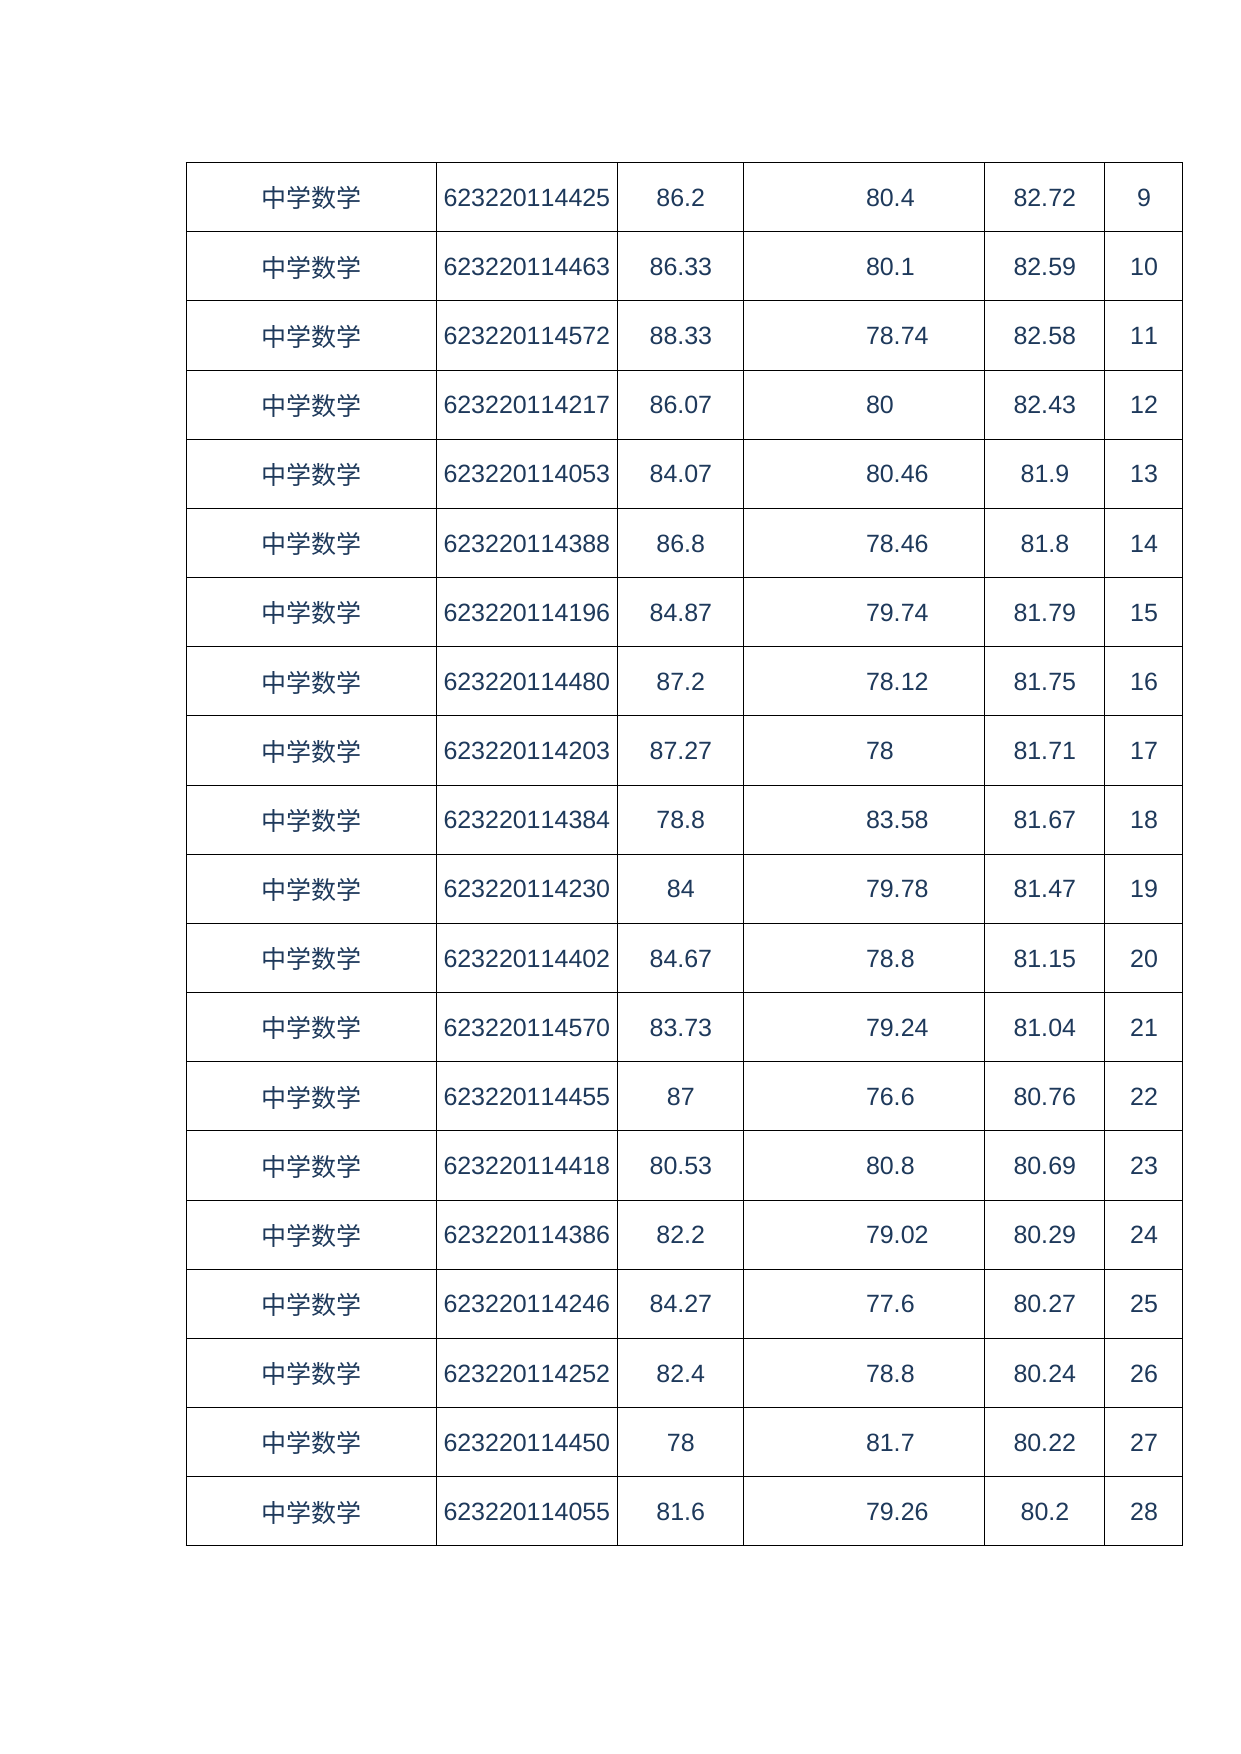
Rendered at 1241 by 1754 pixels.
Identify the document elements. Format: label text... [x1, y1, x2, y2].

table_cell [744, 371, 864, 439]
table_cell 78 [864, 716, 984, 784]
table_cell 81.79 [985, 578, 1104, 646]
table_cell 81.8 [985, 509, 1104, 577]
table_cell 9 [1105, 163, 1182, 231]
table_cell 88.33 [618, 301, 743, 369]
table_cell 84.27 [618, 1270, 743, 1338]
table_cell [744, 647, 864, 715]
table_cell [744, 440, 864, 508]
table_cell 623220114246 [437, 1270, 617, 1338]
table_cell 78.8 [864, 924, 984, 992]
table_cell 76.6 [864, 1062, 984, 1130]
table_cell 78.12 [864, 647, 984, 715]
table_cell 79.24 [864, 993, 984, 1061]
table_cell 80.76 [985, 1062, 1104, 1130]
table_cell 623220114252 [437, 1339, 617, 1407]
table_cell 中学数学 [187, 440, 436, 508]
table_cell 82.72 [985, 163, 1104, 231]
table_cell 中学数学 [187, 716, 436, 784]
table_cell 623220114230 [437, 855, 617, 923]
table_cell 86.33 [618, 232, 743, 300]
table_cell [744, 786, 864, 854]
table_cell 80.46 [864, 440, 984, 508]
table_cell 16 [1105, 647, 1182, 715]
table_cell 78 [618, 1408, 743, 1476]
table_cell [744, 301, 864, 369]
table_cell 80.22 [985, 1408, 1104, 1476]
table_cell 18 [1105, 786, 1182, 854]
table_cell [744, 1339, 864, 1407]
table_cell 24 [1105, 1201, 1182, 1269]
table_cell 86.2 [618, 163, 743, 231]
table_cell 623220114572 [437, 301, 617, 369]
table_cell 78.46 [864, 509, 984, 577]
table_cell 79.02 [864, 1201, 984, 1269]
table_cell 23 [1105, 1131, 1182, 1199]
table_cell 87.27 [618, 716, 743, 784]
table_cell [744, 993, 864, 1061]
table_cell 13 [1105, 440, 1182, 508]
table_cell 81.9 [985, 440, 1104, 508]
table_cell 28 [1105, 1477, 1182, 1545]
table_cell 中学数学 [187, 1201, 436, 1269]
table_cell 27 [1105, 1408, 1182, 1476]
table_cell 82.58 [985, 301, 1104, 369]
table_cell [744, 1062, 864, 1130]
table_cell 78.8 [618, 786, 743, 854]
table_cell 623220114053 [437, 440, 617, 508]
table_cell 623220114425 [437, 163, 617, 231]
table_cell 25 [1105, 1270, 1182, 1338]
table_cell [744, 578, 864, 646]
table_cell [744, 855, 864, 923]
table_cell 19 [1105, 855, 1182, 923]
table_cell 中学数学 [187, 647, 436, 715]
table_cell 81.71 [985, 716, 1104, 784]
table_cell 79.26 [864, 1477, 984, 1545]
table_cell 中学数学 [187, 1339, 436, 1407]
table_cell 中学数学 [187, 1062, 436, 1130]
table_cell 26 [1105, 1339, 1182, 1407]
table_cell 中学数学 [187, 301, 436, 369]
table_cell [744, 1270, 864, 1338]
table_cell 79.74 [864, 578, 984, 646]
table_cell 81.67 [985, 786, 1104, 854]
table_cell [744, 1201, 864, 1269]
table_cell 81.7 [864, 1408, 984, 1476]
table_cell 87.2 [618, 647, 743, 715]
table_cell 中学数学 [187, 509, 436, 577]
table_cell 84.67 [618, 924, 743, 992]
table_cell [744, 232, 864, 300]
table_cell [744, 1477, 864, 1545]
table_cell 81.04 [985, 993, 1104, 1061]
table_cell 中学数学 [187, 855, 436, 923]
table_cell 82.43 [985, 371, 1104, 439]
table_cell [744, 1408, 864, 1476]
table_cell 623220114384 [437, 786, 617, 854]
table_cell 81.6 [618, 1477, 743, 1545]
table_cell 中学数学 [187, 993, 436, 1061]
table_cell 623220114570 [437, 993, 617, 1061]
table_cell 80.4 [864, 163, 984, 231]
table_cell 80.53 [618, 1131, 743, 1199]
table_cell 623220114203 [437, 716, 617, 784]
table_cell 81.15 [985, 924, 1104, 992]
table_cell 中学数学 [187, 163, 436, 231]
table_cell 80.29 [985, 1201, 1104, 1269]
table_cell 中学数学 [187, 924, 436, 992]
table_cell 78.74 [864, 301, 984, 369]
table_cell 82.59 [985, 232, 1104, 300]
table_cell 81.47 [985, 855, 1104, 923]
table_cell 623220114386 [437, 1201, 617, 1269]
table_cell 80.8 [864, 1131, 984, 1199]
table_cell 15 [1105, 578, 1182, 646]
table_cell 77.6 [864, 1270, 984, 1338]
table_cell 623220114463 [437, 232, 617, 300]
table_cell 623220114480 [437, 647, 617, 715]
table_cell 623220114418 [437, 1131, 617, 1199]
table_cell 80.27 [985, 1270, 1104, 1338]
table_cell 12 [1105, 371, 1182, 439]
table_cell 623220114055 [437, 1477, 617, 1545]
table_cell 80.24 [985, 1339, 1104, 1407]
table_cell 80.2 [985, 1477, 1104, 1545]
table_cell 623220114388 [437, 509, 617, 577]
table_cell 中学数学 [187, 1408, 436, 1476]
table_cell [744, 163, 864, 231]
table_cell 623220114455 [437, 1062, 617, 1130]
table_cell 83.73 [618, 993, 743, 1061]
table_cell 84.07 [618, 440, 743, 508]
table_cell 87 [618, 1062, 743, 1130]
table_cell 82.4 [618, 1339, 743, 1407]
table_cell 中学数学 [187, 371, 436, 439]
table_cell 84 [618, 855, 743, 923]
table_cell 80.1 [864, 232, 984, 300]
table_cell 82.2 [618, 1201, 743, 1269]
table_cell 22 [1105, 1062, 1182, 1130]
table_cell 623220114450 [437, 1408, 617, 1476]
table_cell 中学数学 [187, 1270, 436, 1338]
table_cell [744, 1131, 864, 1199]
table_cell 623220114217 [437, 371, 617, 439]
table_cell 81.75 [985, 647, 1104, 715]
table_cell 21 [1105, 993, 1182, 1061]
table_cell 中学数学 [187, 1477, 436, 1545]
table_cell [744, 509, 864, 577]
table_cell [744, 924, 864, 992]
table_cell 83.58 [864, 786, 984, 854]
table_cell [744, 716, 864, 784]
table_cell 中学数学 [187, 578, 436, 646]
table_cell 17 [1105, 716, 1182, 784]
table_cell 中学数学 [187, 1131, 436, 1199]
table_cell 84.87 [618, 578, 743, 646]
table_cell 10 [1105, 232, 1182, 300]
table_cell 86.07 [618, 371, 743, 439]
table_cell 80 [864, 371, 984, 439]
table_cell 中学数学 [187, 232, 436, 300]
table_cell 623220114196 [437, 578, 617, 646]
table_cell 79.78 [864, 855, 984, 923]
table_cell 11 [1105, 301, 1182, 369]
table_cell 20 [1105, 924, 1182, 992]
table_cell 中学数学 [187, 786, 436, 854]
table_cell 78.8 [864, 1339, 984, 1407]
table_cell 86.8 [618, 509, 743, 577]
table_cell 80.69 [985, 1131, 1104, 1199]
table_cell 14 [1105, 509, 1182, 577]
table_cell 623220114402 [437, 924, 617, 992]
